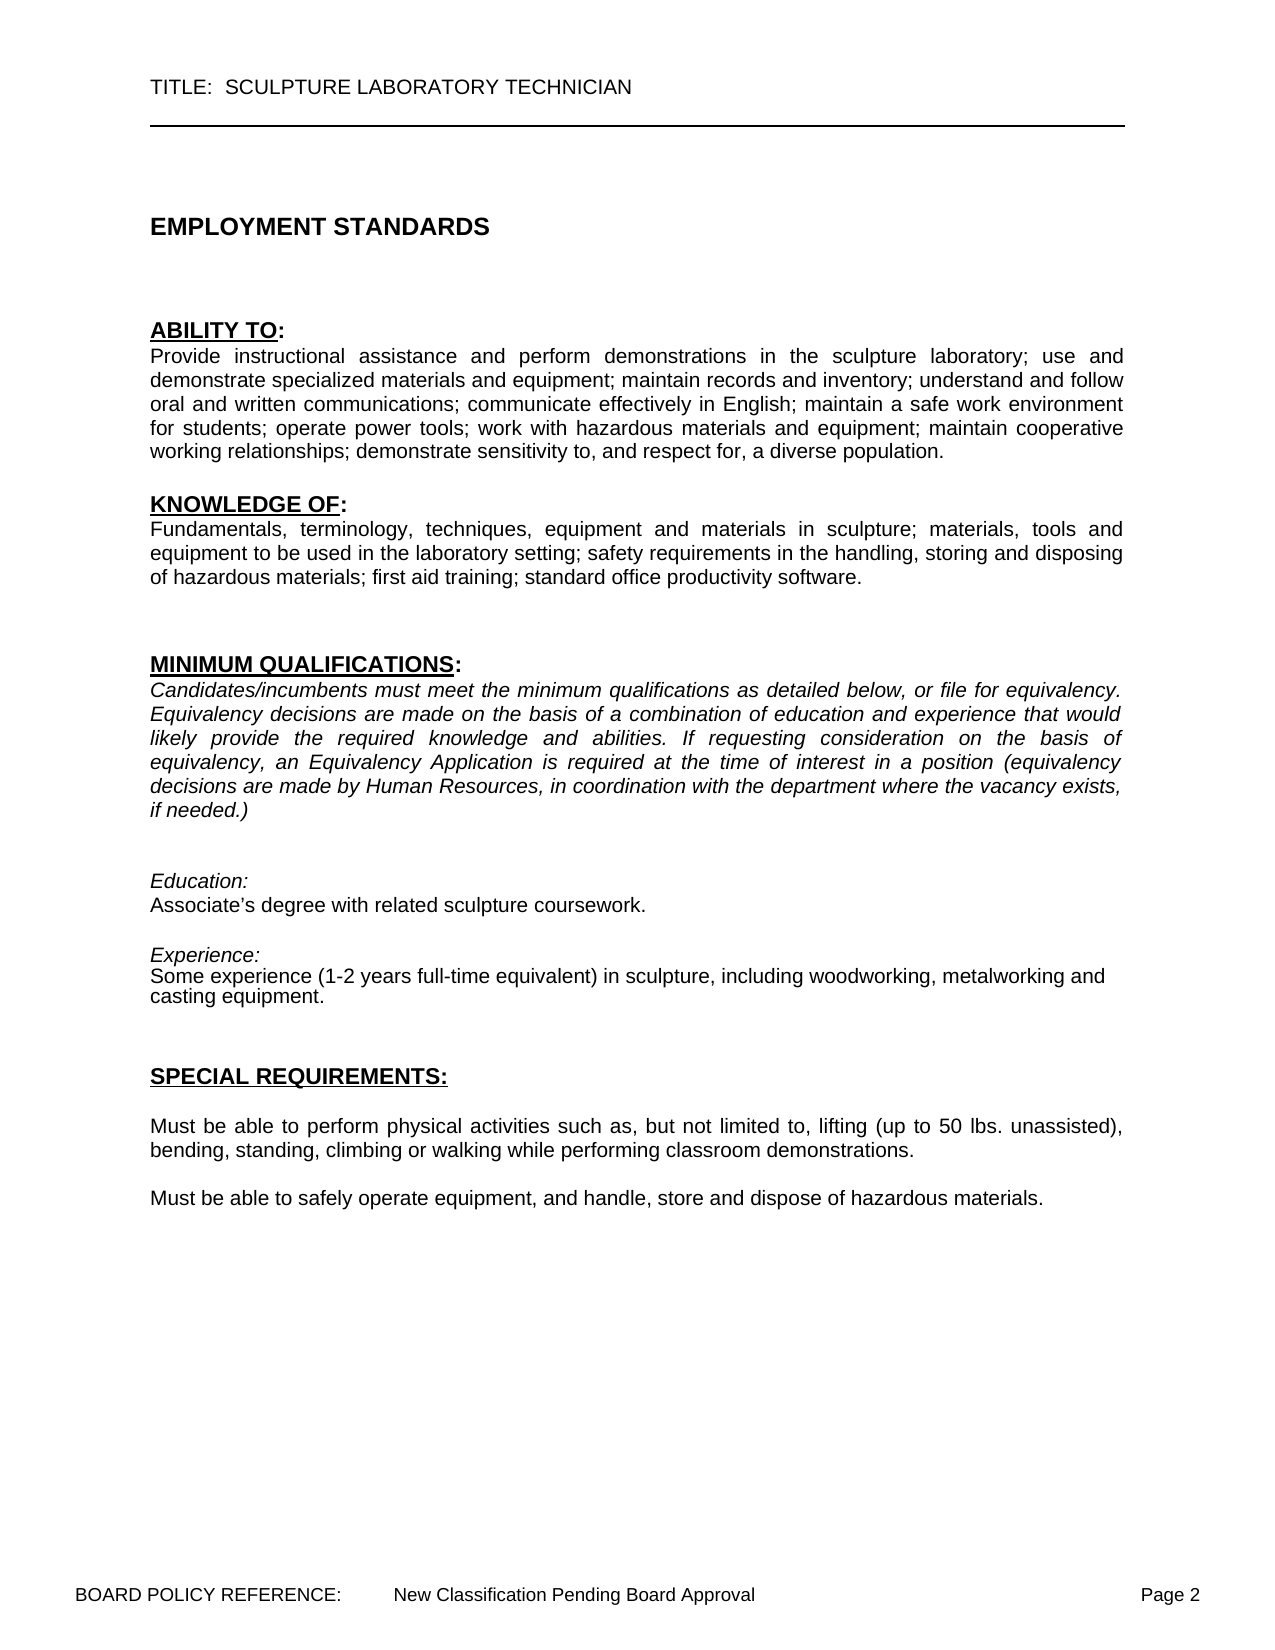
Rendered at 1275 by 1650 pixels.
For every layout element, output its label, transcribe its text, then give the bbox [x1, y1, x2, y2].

text EMPLOYMENT STANDARDS [150, 212, 1125, 241]
text SPECIAL REQUIREMENTS: [150, 1063, 1125, 1089]
text Must be able to safely operate equipment, and handle, store and dispose of hazardous materials. [150, 1185, 1125, 1209]
text Education: [150, 869, 1125, 893]
text Experience: [150, 942, 1125, 966]
text Provide instructional assistance and perform demonstrations in the sculpture laboratory; use and demonstrate specialized materials and equipment; maintain records and inventory; understand and follow oral and written communications; communicate effectively in English; maintain a safe work environment for students; operate power tools; work with hazardous materials and equipment; maintain cooperative working relationships; demonstrate sensitivity to, and respect for, a diverse population. [150, 343, 1125, 463]
text Must be able to perform physical activities such as, but not limited to, lifting (up to 50 lbs. unassisted), bending, standing, climbing or walking while performing classroom demonstrations. [150, 1113, 1125, 1161]
subtitle MINIMUM QUALIFICATIONS: [150, 651, 1125, 678]
text Some experience (1-2 years full-time equivalent) in sculpture, including woodworking, metalworking and casting equipment. [150, 966, 1125, 1008]
subtitle ABILITY TO: [150, 317, 1125, 343]
subtitle KNOWLEDGE OF: [150, 491, 1125, 517]
text Associate’s degree with related sculpture coursework. [150, 894, 1125, 917]
text Fundamentals, terminology, techniques, equipment and materials in sculpture; materials, tools and equipment to be used in the laboratory setting; safety requirements in the handling, storing and disposing of hazardous materials; first aid training; standard office productivity software. [150, 517, 1125, 589]
text Candidates/incumbents must meet the minimum qualifications as detailed below, or file for equivalency. Equivalency decisions are made on the basis of a combination of education and experience that would likely provide the required knowledge and abilities. If requesting consideration on the basis of equivalency, an Equivalency Application is required at the time of interest in a position (equivalency decisions are made by Human Resources, in coordination with the department where the vacancy exists, if needed.) [150, 678, 1125, 822]
